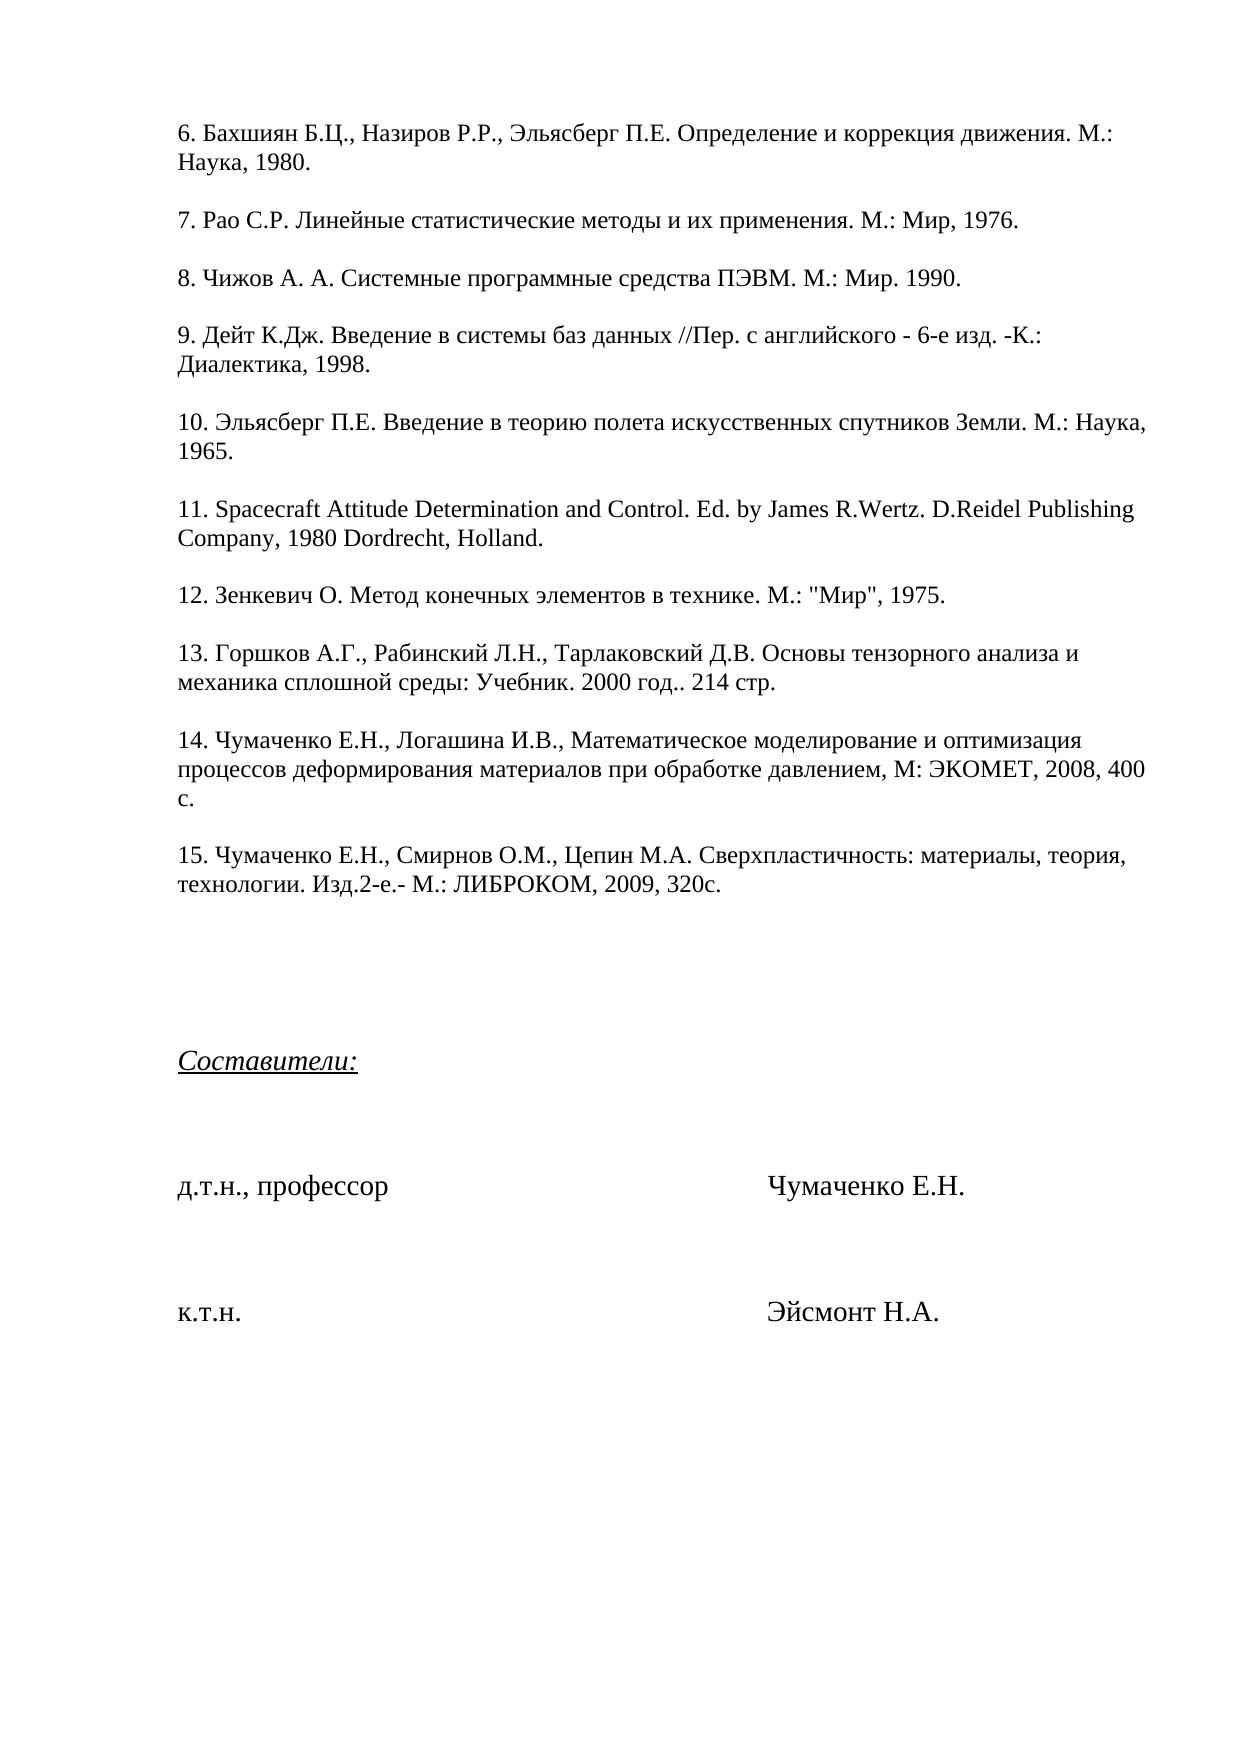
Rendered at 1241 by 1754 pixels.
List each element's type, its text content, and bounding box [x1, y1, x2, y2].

text 6.​ Бахшиян Б.Ц., Назиров P.P., Эльясберг П.Е. Определение и коррекция движения. М.: Наука, 1980. [177, 118, 1152, 176]
text 12.​ Зенкевич О. Метод конечных элементов в технике. М.: "Мир", 1975. [177, 581, 1152, 609]
text 7.​ Рао С.Р. Линейные статистические методы и их применения. М.: Мир, 1976. [177, 205, 1152, 233]
text 13.​ Горшков А.Г., Рабинский Л.Н., Тарлаковский Д.В. Основы тензорного анализа и механика сплошной среды: Учебник. 2000 год.. 214 стр. [177, 638, 1152, 696]
text 9.​ Дейт К.Дж. Введение в системы баз данных //Пер. с английского - 6-е изд. -К.: Диалектика, 1998. [177, 321, 1152, 378]
text 14.​ Чумаченко Е.Н., Логашина И.В., Математическое моделирование и оптимизация процессов деформирования материалов при обработке давлением, М: ЭКОМЕТ, 2008, 400 с. [177, 725, 1152, 811]
text к.т.н. Эйсмонт Н.А. [177, 1294, 1152, 1327]
text Составители: [177, 1043, 1152, 1077]
text д.т.н., профессор Чумаченко Е.Н. [177, 1168, 1152, 1202]
text 15.​ Чумаченко Е.Н., Смирнов О.М., Цепин М.А. Сверхпластичность: материалы, теория, технологии. Изд.2-е.- М.: ЛИБРОКОМ, 2009, 320с. [177, 841, 1152, 898]
text 8​. Чижов А. А. Системные программные средства ПЭВМ. М.: Мир. 1990. [177, 263, 1152, 291]
text 10.​ Эльясберг П.Е. Введение в теорию полета искусственных спутников Земли. М.: Наука, 1965. [177, 407, 1152, 465]
text 11.​ Spacecraft Attitude Determination and Control. Ed. by James R.Wertz. D.Reidel Publishing Company, 1980 Dordrecht, Holland. [177, 494, 1152, 551]
